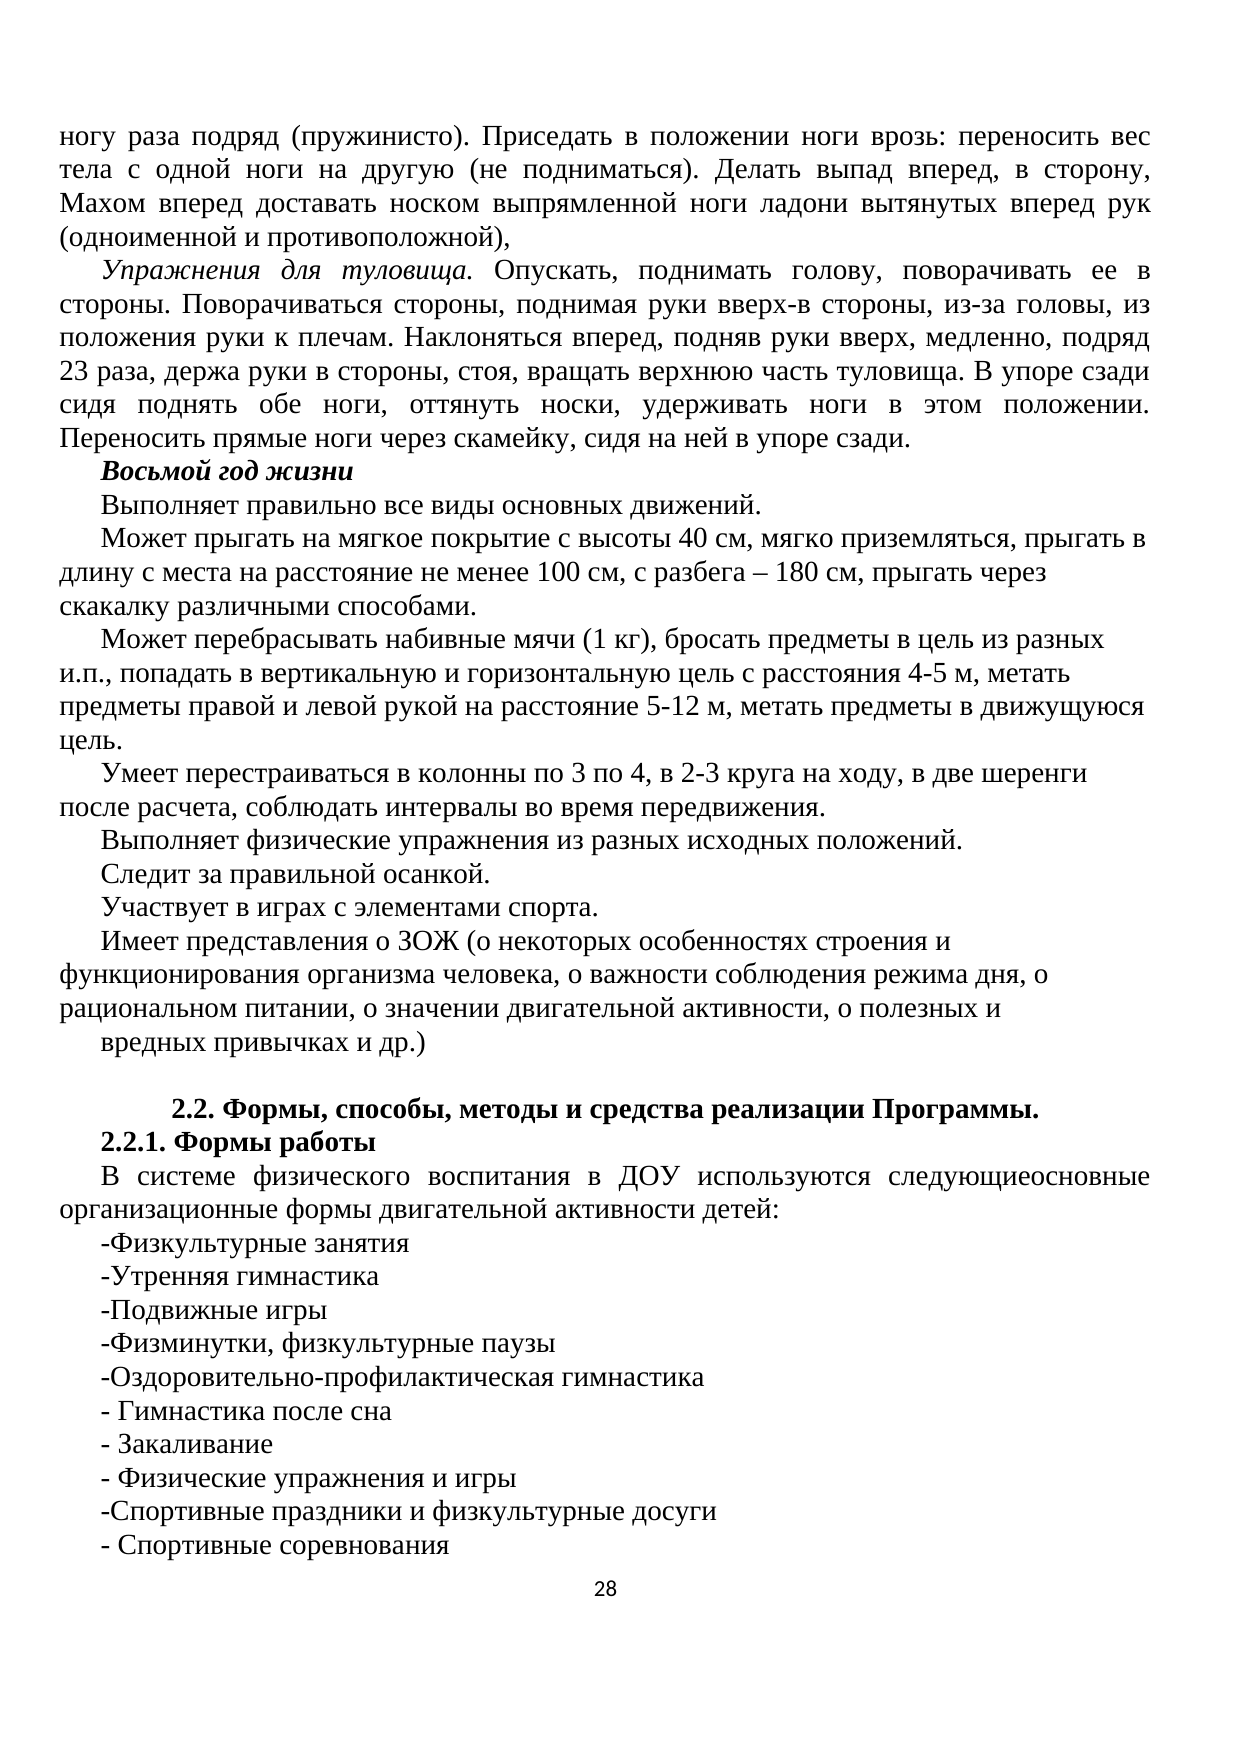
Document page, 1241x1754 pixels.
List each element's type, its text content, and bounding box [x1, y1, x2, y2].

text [59, 118, 1152, 252]
text -Оздоровительно-профилактическая гимнастика [59, 1359, 1152, 1393]
text -Физминутки, физкультурные паузы [59, 1326, 1152, 1359]
text В системе физического воспитания в ДОУ используются следующиеосновные организационные формы двигательной активности детей: [59, 1158, 1152, 1225]
text - Физические упражнения и игры [59, 1460, 1152, 1493]
text - Гимнастика после сна [59, 1393, 1152, 1426]
text 2.2.1. Формы работы [59, 1124, 1152, 1158]
text Восьмой год жизни [59, 453, 1152, 487]
text 2.2. Формы, способы, методы и средства реализации Программы. [59, 1091, 1152, 1124]
text -Утренняя гимнастика [59, 1258, 1152, 1292]
text Имеет представления о ЗОЖ (о некоторых особенностях строения и функционирования организма человека, о важности соблюдения режима дня, о рациональном питании, о значении двигательной активности, о полезных и [59, 923, 1152, 1024]
text Выполняет физические упражнения из разных исходных положений. [59, 822, 1152, 856]
text Может перебрасывать набивные мячи (1 кг), бросать предметы в цель из разных и.п., попадать в вертикальную и горизонтальную цель с расстояния 4-5 м, метать предметы правой и левой рукой на расстояние 5-12 м, метать предметы в движущуюся цель. [59, 621, 1152, 755]
text Может прыгать на мягкое покрытие с высоты 40 см, мягко приземляться, прыгать в длину с места на расстояние не менее 100 см, с разбега – 180 см, прыгать через скакалку различными способами. [59, 521, 1152, 621]
text Выполняет правильно все виды основных движений. [59, 487, 1152, 521]
text вредных привычках и др.) [59, 1024, 1152, 1057]
text -Подвижные игры [59, 1292, 1152, 1326]
text Упражнения для туловища. Опускать, поднимать голову, поворачивать ее в стороны. Поворачиваться стороны, поднимая руки вверх-в стороны, из-за головы, из положения руки к плечам. Наклоняться вперед, подняв руки вверх, медленно, подряд 23 раза, держа руки в стороны, стоя, вращать верхнюю часть туловища. В упоре сзади сидя поднять обе ноги, оттянуть носки, удерживать ноги в этом положении. Переносить прямые ноги через скамейку, сидя на ней в упоре сзади. [59, 252, 1152, 453]
text Участвует в играх с элементами спорта. [59, 889, 1152, 923]
text - Закаливание [59, 1426, 1152, 1460]
text -Физкультурные занятия [59, 1225, 1152, 1258]
text Умеет перестраиваться в колонны по 3 по 4, в 2-3 круга на ходу, в две шеренги после расчета, соблюдать интервалы во время передвижения. [59, 755, 1152, 822]
text Следит за правильной осанкой. [59, 856, 1152, 889]
text - Спортивные соревнования [59, 1527, 1152, 1560]
text -Спортивные праздники и физкультурные досуги [59, 1493, 1152, 1527]
